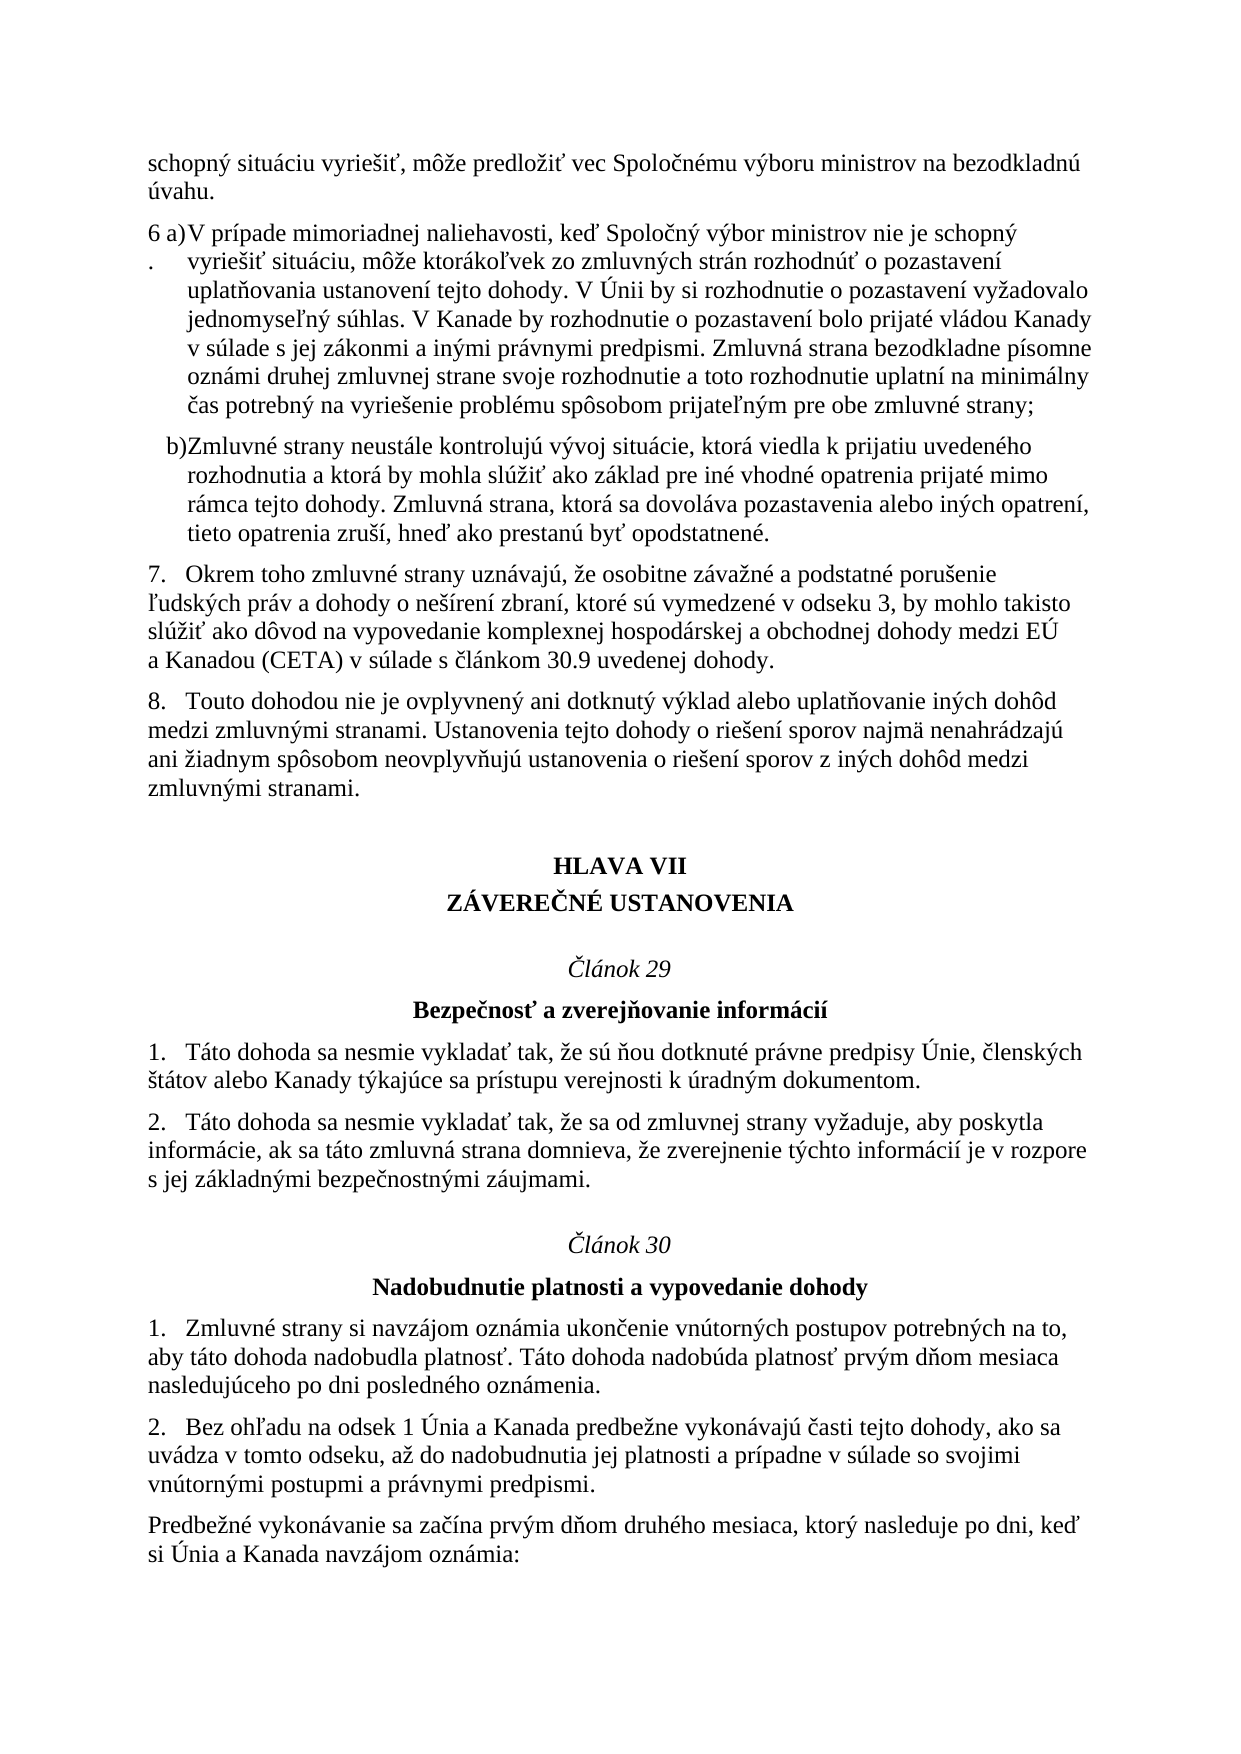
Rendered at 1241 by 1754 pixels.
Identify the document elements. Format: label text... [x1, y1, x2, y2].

text 8. Touto dohodou nie je ovplyvnený ani dotknutý výklad alebo uplatňovanie iných dohôd medzi zmluvnými stranami. Ustanovenia tejto dohody o riešení sporov najmä nenahrádzajú ani žiadnym spôsobom neovplyvňujú ustanovenia o riešení sporov z iných dohôd medzi zmluvnými stranami. [148, 686, 1093, 801]
text Článok 30 [148, 1231, 1093, 1259]
text Článok 29 [148, 954, 1093, 983]
text Bezpečnosť a zverejňovanie informácií [148, 996, 1093, 1024]
text 7. Okrem toho zmluvné strany uznávajú, že osobitne závažné a podstatné porušenie ľudských práv a dohody o nešírení zbraní, ktoré sú vymedzené v odseku 3, by mohlo takisto slúžiť ako dôvod na vypovedanie komplexnej hospodárskej a obchodnej dohody medzi EÚ a Kanadou (CETA) v súlade s článkom 30.9 uvedenej dohody. [148, 559, 1093, 674]
text Predbežné vykonávanie sa začína prvým dňom druhého mesiaca, ktorý nasleduje po dni, keď si Únia a Kanada navzájom oznámia: [148, 1511, 1093, 1568]
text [148, 148, 1093, 205]
table_header 6. [148, 205, 166, 546]
text 1. Zmluvné strany si navzájom oznámia ukončenie vnútorných postupov potrebných na to, aby táto dohoda nadobudla platnosť. Táto dohoda nadobúda platnosť prvým dňom mesiaca nasledujúceho po dni posledného oznámenia. [148, 1313, 1093, 1399]
text 2. Táto dohoda sa nesmie vykladať tak, že sa od zmluvnej strany vyžaduje, aby poskytla informácie, ak sa táto zmluvná strana domnieva, že zverejnenie týchto informácií je v rozpore s jej základnými bezpečnostnými záujmami. [148, 1107, 1093, 1193]
text HLAVA VII [148, 851, 1093, 880]
table_header [166, 205, 1093, 546]
text Nadobudnutie platnosti a vypovedanie dohody [148, 1272, 1093, 1301]
text 2. Bez ohľadu na odsek 1 Únia a Kanada predbežne vykonávajú časti tejto dohody, ako sa uvádza v tomto odseku, až do nadobudnutia jej platnosti a prípadne v súlade so svojimi vnútornými postupmi a právnymi predpismi. [148, 1412, 1093, 1498]
text 1. Táto dohoda sa nesmie vykladať tak, že sú ňou dotknuté právne predpisy Únie, členských štátov alebo Kanady týkajúce sa prístupu verejnosti k úradným dokumentom. [148, 1037, 1093, 1094]
text ZÁVEREČNÉ USTANOVENIA [148, 888, 1093, 917]
